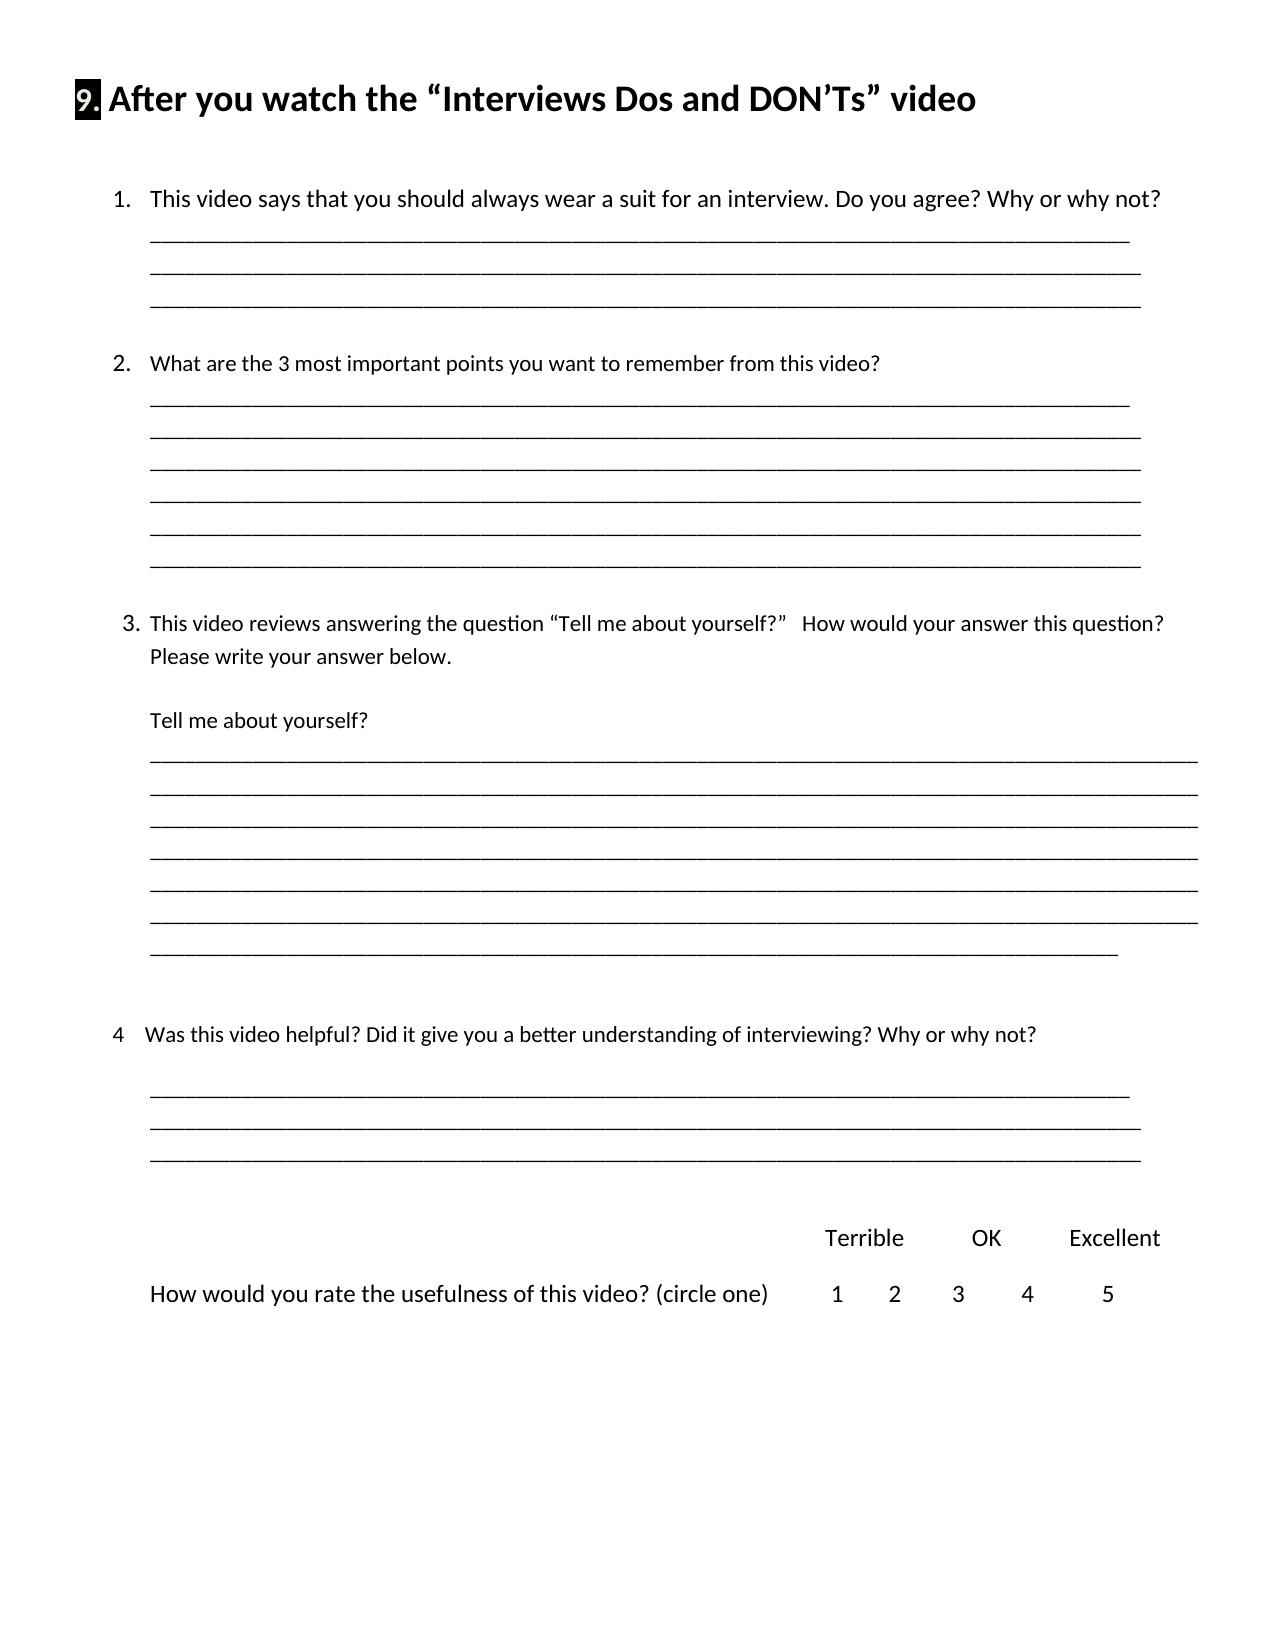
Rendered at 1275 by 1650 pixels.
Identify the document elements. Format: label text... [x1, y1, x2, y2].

list This video says that you should always wear a suit for an interview. Do you agree? Why or why not? ______________________________________________________________________________________ _______________________________________________________________________________________ _______________________________________________________________________________________ [112, 183, 1200, 311]
list _______________________________________________________________________________________ [150, 1105, 1200, 1133]
list ______________________________________________________________________________________ [150, 1073, 1200, 1101]
list This video reviews answering the question “Tell me about yourself?” How would your answer this question? Please write your answer below. [122, 607, 1200, 670]
text How would you rate the usefulness of this video? (circle one) 1 2 3 4 5 [150, 1278, 1200, 1309]
list Tell me about yourself? _____________________________________________________________________________________________________________________________________________________________________________________________________________________________________________________________________________________________________________________________________________________________________________________________________________________________________________________________________________________________________________________________________________________________________________________________________________________________________________________________ [150, 706, 1200, 960]
text Terrible OK Excellent [112, 1222, 1200, 1253]
list _______________________________________________________________________________________ [150, 1137, 1200, 1165]
text 4 Was this video helpful? Did it give you a better understanding of interviewing? Why or why not? [112, 1020, 1200, 1048]
list What are the 3 most important points you want to remember from this video? [112, 347, 1200, 377]
list ______________________________________________________________________________________ _______________________________________________________________________________________ _______________________________________________________________________________________ _______________________________________________________________________________________ [150, 382, 1200, 507]
text 9. After you watch the “Interviews Dos and DON’Ts” video [75, 75, 1200, 121]
list _______________________________________________________________________________________ _______________________________________________________________________________________ [150, 511, 1200, 571]
